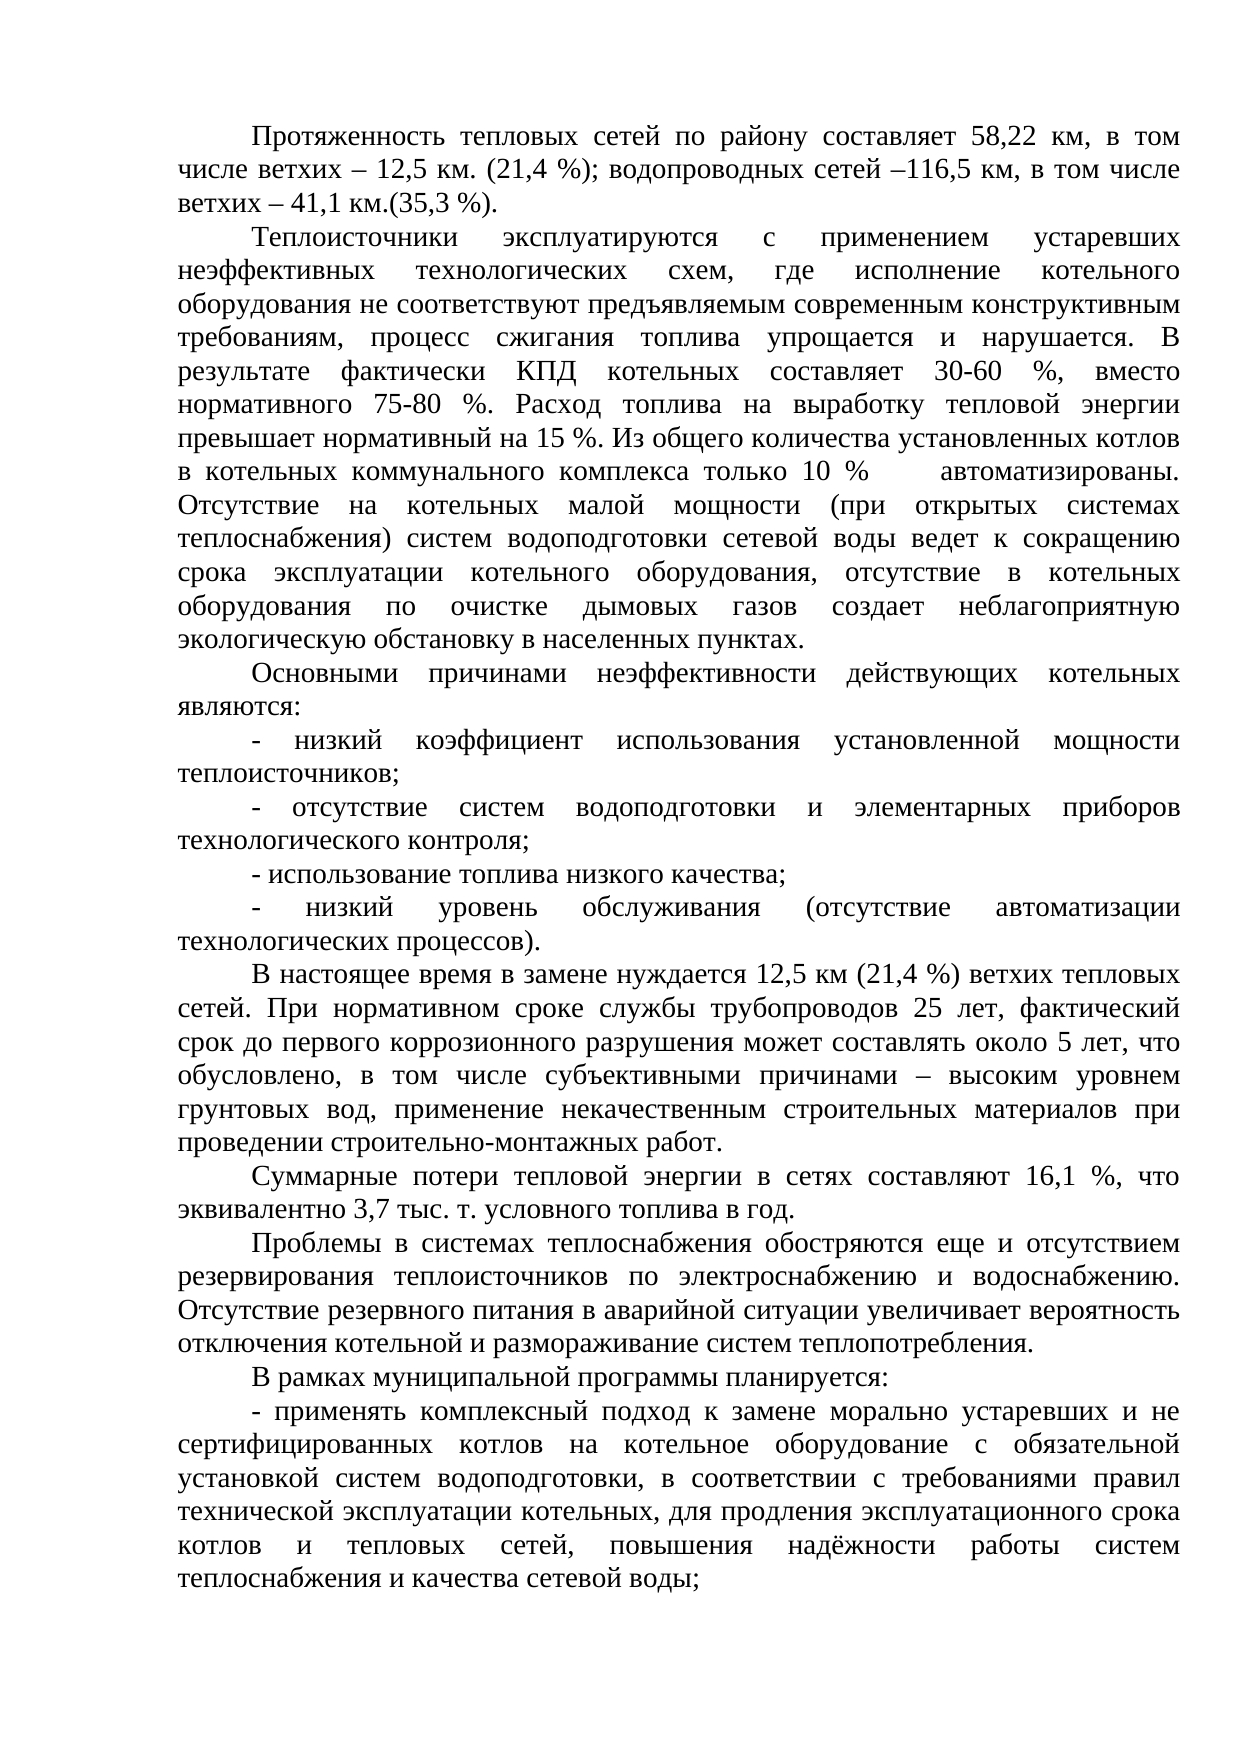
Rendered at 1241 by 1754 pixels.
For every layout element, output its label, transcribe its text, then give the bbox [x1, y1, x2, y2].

text - отсутствие систем водоподготовки и элементарных приборов технологического контроля; [177, 789, 1181, 856]
text - применять комплексный подход к замене морально устаревших и не сертифицированных котлов на котельное оборудование с обязательной установкой систем водоподготовки, в соответствии с требованиями правил технической эксплуатации котельных, для продления эксплуатационного срока котлов и тепловых сетей, повышения надёжности работы систем теплоснабжения и качества сетевой воды; [177, 1393, 1181, 1594]
text Основными причинами неэффективности действующих котельных являются: [177, 655, 1181, 722]
text В настоящее время в замене нуждается 12,5 км (21,4 %) ветхих тепловых сетей. При нормативном сроке службы трубопроводов 25 лет, фактический срок до первого коррозионного разрушения может составлять около 5 лет, что обусловлено, в том числе субъективными причинами – высоким уровнем грунтовых вод, применение некачественным строительных материалов при проведении строительно-монтажных работ. [177, 957, 1181, 1158]
text Протяженность тепловых сетей по району составляет 58,22 км, в том числе ветхих – 12,5 км. (21,4 %); водопроводных сетей –116,5 км, в том числе ветхих – 41,1 км.(35,3 %). [177, 118, 1181, 219]
text - низкий коэффициент использования установленной мощности теплоисточников; [177, 722, 1181, 789]
text - низкий уровень обслуживания (отсутствие автоматизации технологических процессов). [177, 889, 1181, 957]
text Суммарные потери тепловой энергии в сетях составляют 16,1 %, что эквивалентно 3,7 тыс. т. условного топлива в год. [177, 1158, 1181, 1225]
text Проблемы в системах теплоснабжения обостряются еще и отсутствием резервирования теплоисточников по электроснабжению и водоснабжению. Отсутствие резервного питания в аварийной ситуации увеличивает вероятность отключения котельной и размораживание систем теплопотребления. [177, 1225, 1181, 1359]
text В рамках муниципальной программы планируется: [177, 1359, 1181, 1393]
text Теплоисточники эксплуатируются с применением устаревших неэффективных технологических схем, где исполнение котельного оборудования не соответствуют предъявляемым современным конструктивным требованиям, процесс сжигания топлива упрощается и нарушается. В результате фактически КПД котельных составляет 30-60 %, вместо нормативного 75-80 %. Расход топлива на выработку тепловой энергии превышает нормативный на 15 %. Из общего количества установленных котлов в котельных коммунального комплекса только 10 % автоматизированы. Отсутствие на котельных малой мощности (при открытых системах теплоснабжения) систем водоподготовки сетевой воды ведет к сокращению срока эксплуатации котельного оборудования, отсутствие в котельных оборудования по очистке дымовых газов создает неблагоприятную экологическую обстановку в населенных пунктах. [177, 219, 1181, 655]
text - использование топлива низкого качества; [177, 856, 1181, 889]
